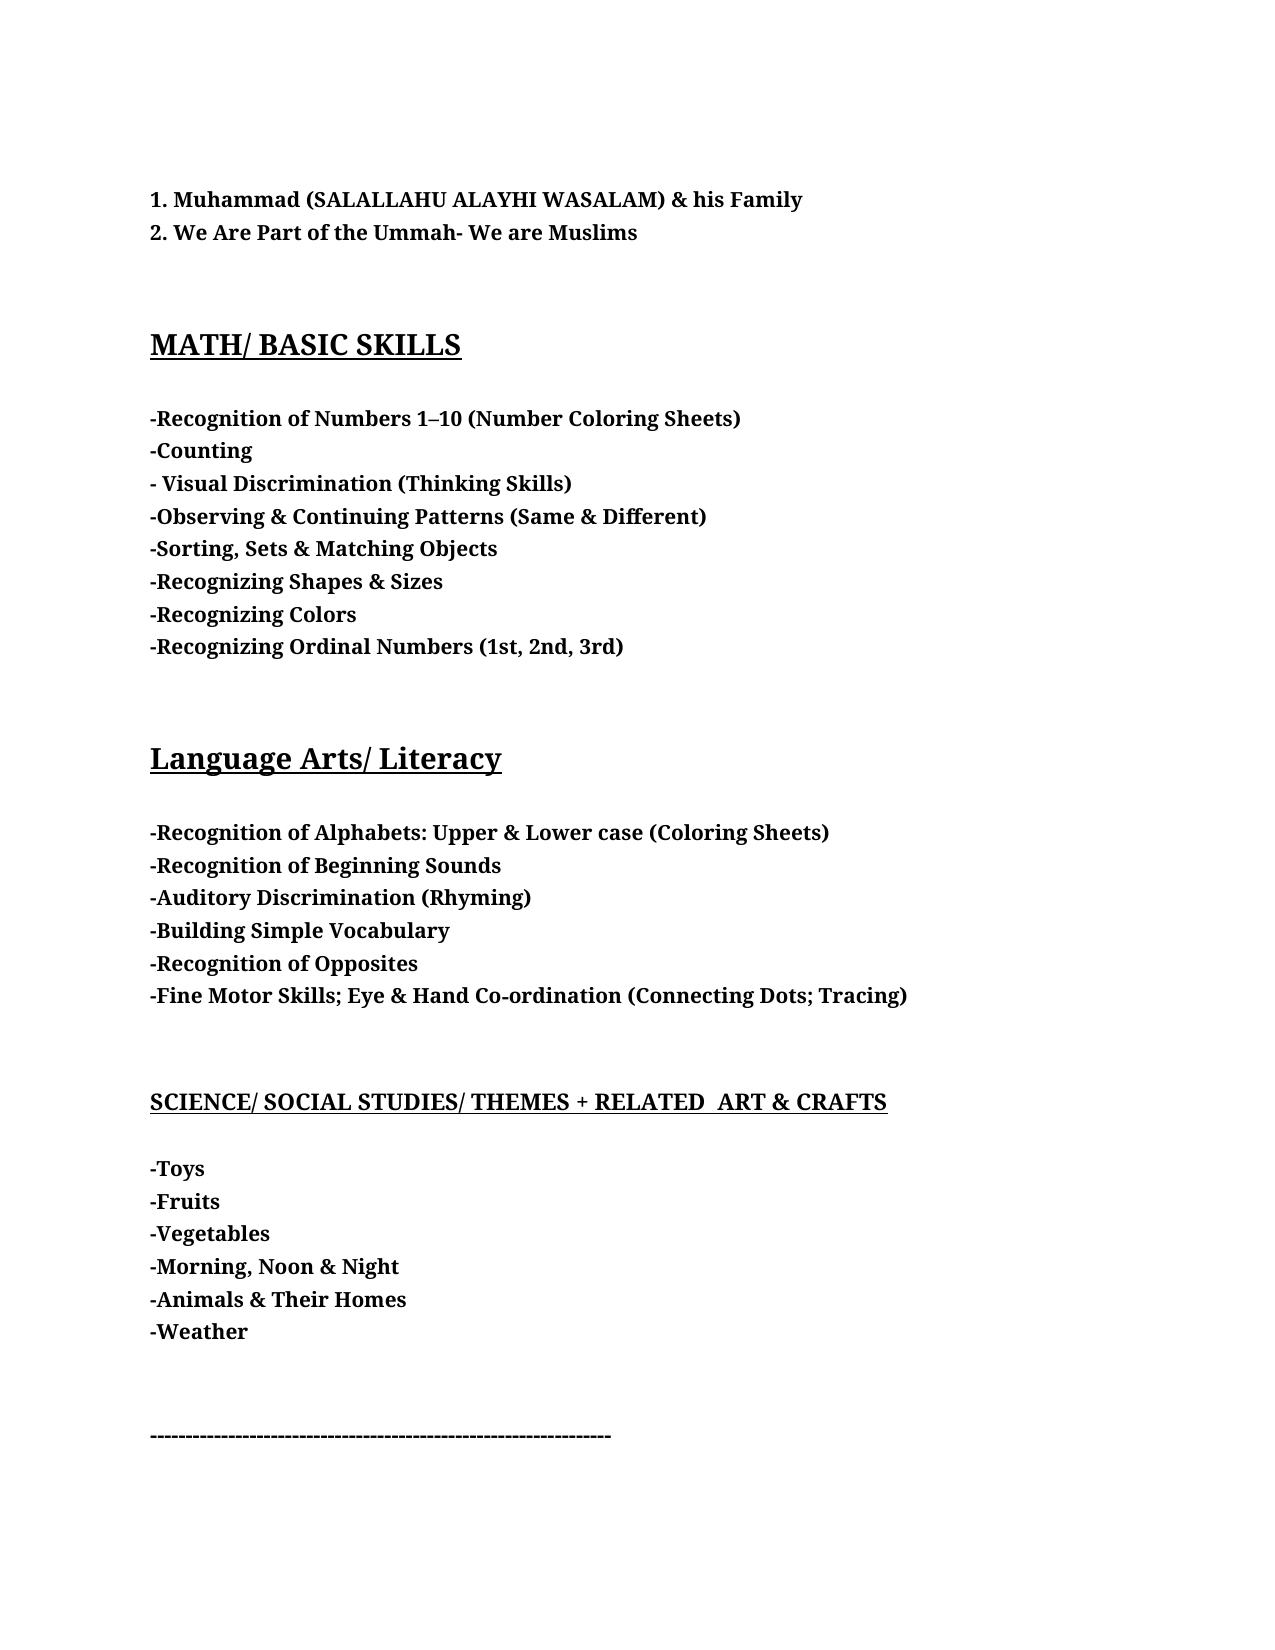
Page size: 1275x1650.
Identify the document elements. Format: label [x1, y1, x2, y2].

text [150, 150, 1125, 1486]
